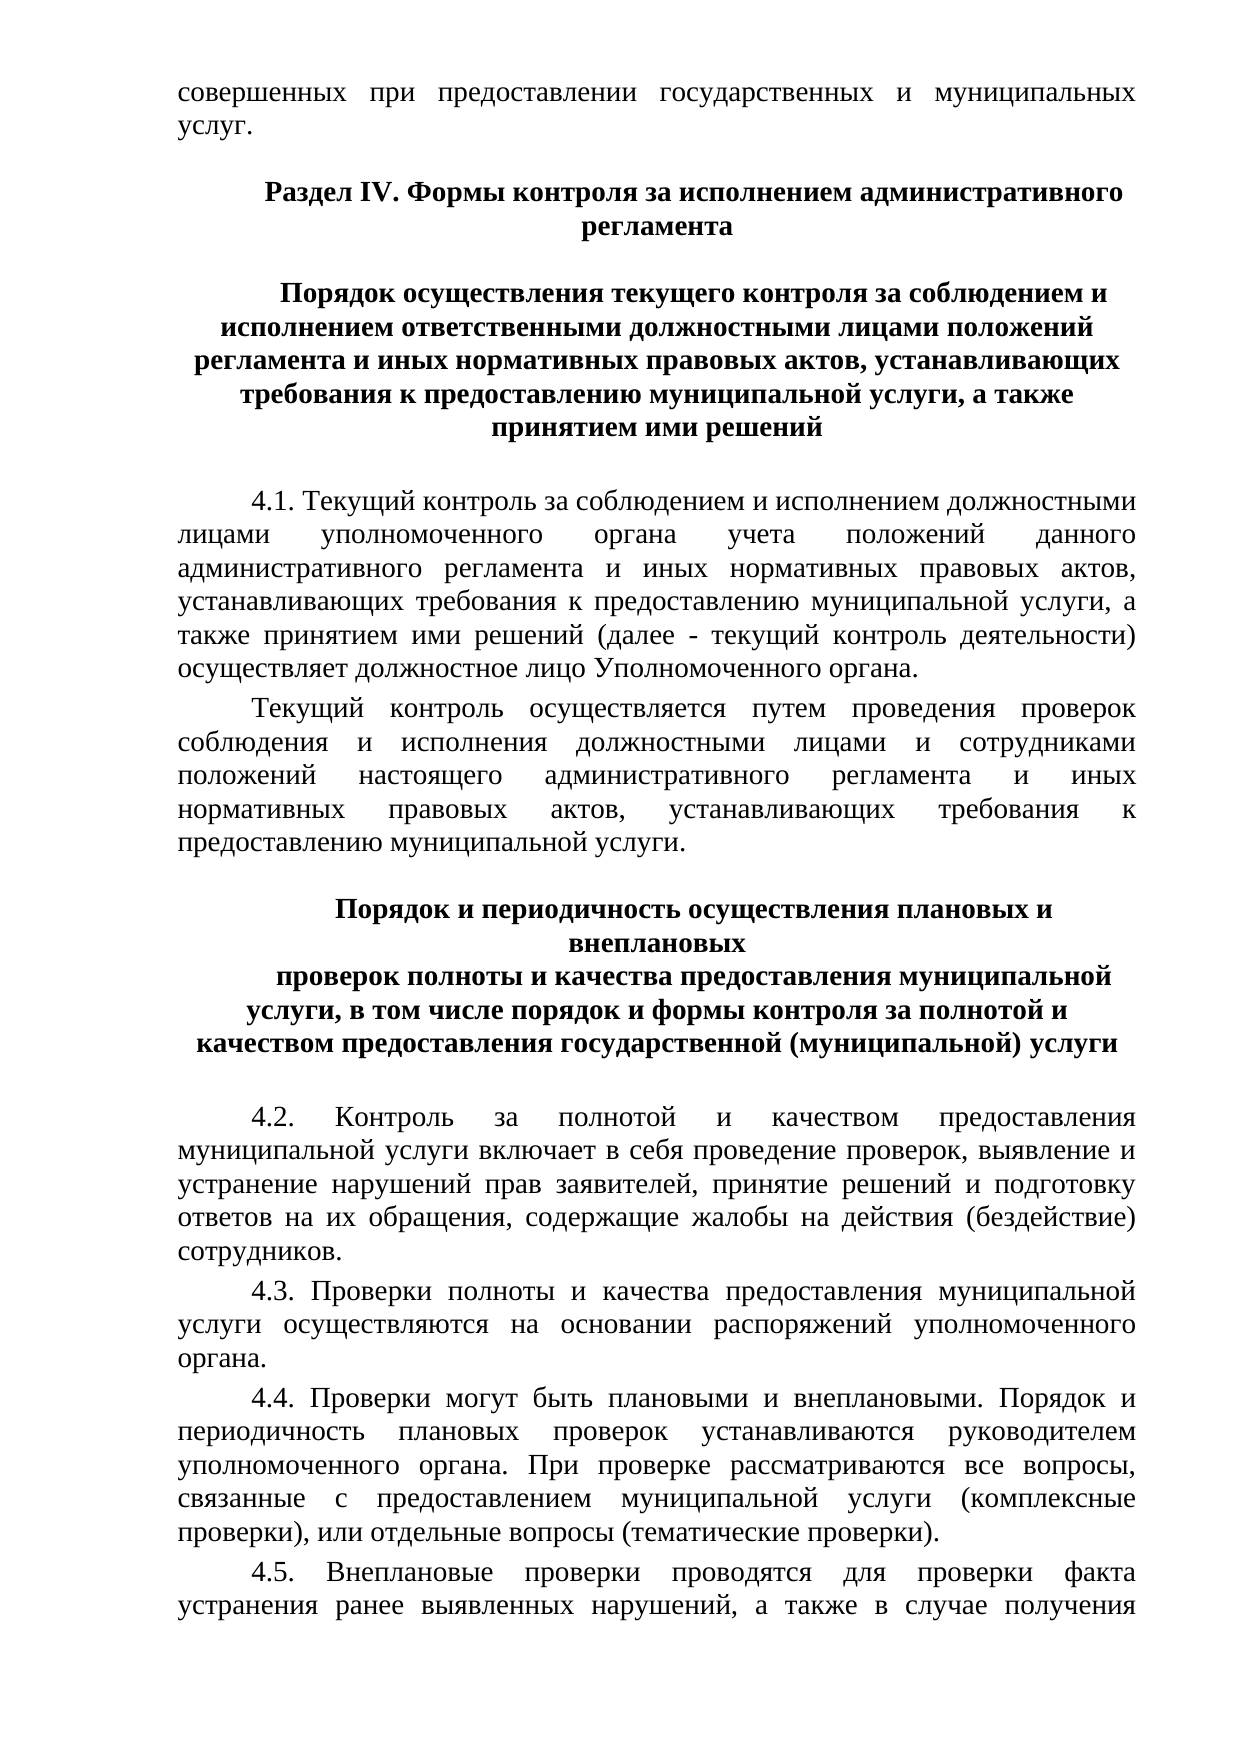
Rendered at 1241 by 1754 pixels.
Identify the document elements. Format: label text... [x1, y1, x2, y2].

text Порядок и периодичность осуществления плановых и внеплановых [177, 891, 1137, 958]
text 4.1. Текущий контроль за соблюдением и исполнением должностными лицами уполномоченного органа учета положений данного административного регламента и иных нормативных правовых актов, устанавливающих требования к предоставлению муниципальной услуги, а также принятием ими решений (далее - текущий контроль деятельности) осуществляет должностное лицо Уполномоченного органа. [177, 483, 1137, 684]
text Текущий контроль осуществляется путем проведения проверок соблюдения и исполнения должностными лицами и сотрудниками положений настоящего административного регламента и иных нормативных правовых актов, устанавливающих требования к предоставлению муниципальной услуги. [177, 690, 1137, 858]
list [177, 74, 1137, 141]
text 4.3. Проверки полноты и качества предоставления муниципальной услуги осуществляются на основании распоряжений уполномоченного органа. [177, 1273, 1137, 1373]
text Раздел IV. Формы контроля за исполнением административного регламента [177, 174, 1137, 242]
text Порядок осуществления текущего контроля за соблюдением и исполнением ответственными должностными лицами положений регламента и иных нормативных правовых актов, устанавливающих требования к предоставлению муниципальной услуги, а также принятием ими решений [177, 275, 1137, 443]
text 4.4. Проверки могут быть плановыми и внеплановыми. Порядок и периодичность плановых проверок устанавливаются руководителем уполномоченного органа. При проверке рассматриваются все вопросы, связанные с предоставлением муниципальной услуги (комплексные проверки), или отдельные вопросы (тематические проверки). [177, 1380, 1137, 1547]
text 4.2. Контроль за полнотой и качеством предоставления муниципальной услуги включает в себя проведение проверок, выявление и устранение нарушений прав заявителей, принятие решений и подготовку ответов на их обращения, содержащие жалобы на действия (бездействие) сотрудников. [177, 1099, 1137, 1267]
text проверок полноты и качества предоставления муниципальной услуги, в том числе порядок и формы контроля за полнотой и качеством предоставления государственной (муниципальной) услуги [177, 958, 1137, 1059]
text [177, 1554, 1137, 1621]
